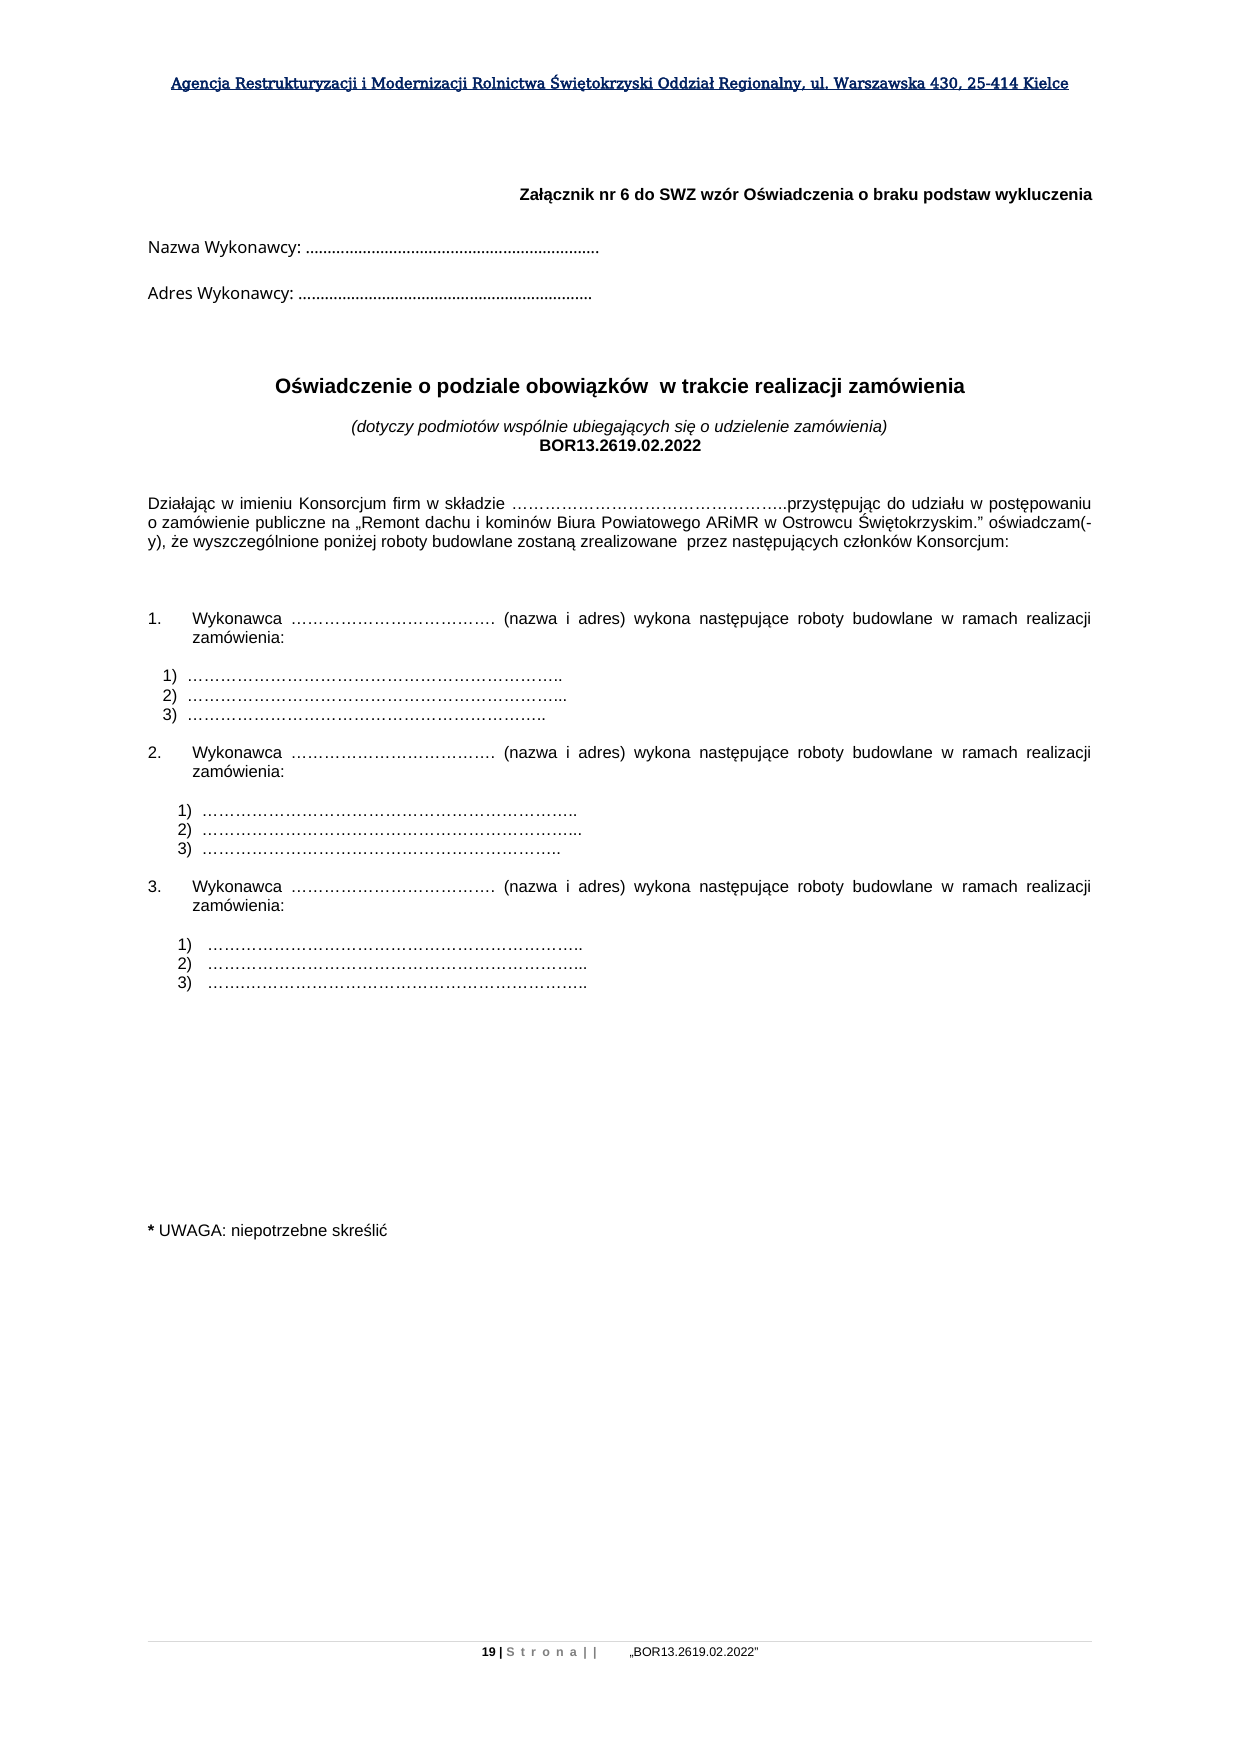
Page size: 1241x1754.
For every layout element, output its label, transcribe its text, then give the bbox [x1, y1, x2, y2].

text Oświadczenie o podziale obowiązków w trakcie realizacji zamówienia [148, 374, 1092, 398]
text Adres Wykonawcy: …………………………………………………………. [148, 281, 1092, 304]
list Wykonawca ………………………………. (nazwa i adres) wykona następujące roboty budowlane w ramach realizacji zamówienia: [148, 609, 1092, 647]
list …………………………………………………………... [162, 685, 1092, 704]
list ………………………………………………………….. [177, 800, 1092, 819]
list ………………………………………………………….. [177, 934, 1092, 954]
text Załącznik nr 6 do SWZ wzór Oświadczenia o braku podstaw wykluczenia [148, 185, 1092, 204]
list Wykonawca ………………………………. (nazwa i adres) wykona następujące roboty budowlane w ramach realizacji zamówienia: [148, 877, 1092, 915]
list …………………………………………………………... [177, 819, 1092, 839]
list …….…………………………………………………….. [177, 973, 1092, 992]
list …………………………………………………………... [177, 954, 1092, 973]
list ………………………………………………………….. [162, 666, 1092, 685]
list Wykonawca ………………………………. (nazwa i adres) wykona następujące roboty budowlane w ramach realizacji zamówienia: [148, 743, 1092, 781]
text Działając w imieniu Konsorcjum firm w składzie …………………………………………..przystępując do udziału w postępowaniu o zamówienie publiczne na „Remont dachu i kominów Biura Powiatowego ARiMR w Ostrowcu Świętokrzyskim.” oświadczam(-y), że wyszczególnione poniżej roboty budowlane zostaną zrealizowane przez następujących członków Konsorcjum: [148, 494, 1092, 551]
list ……………………………………………………….. [162, 704, 1092, 724]
text BOR13.2619.02.2022 [148, 436, 1092, 455]
text Nazwa Wykonawcy: …………………………………………………………. [148, 236, 1092, 258]
text (dotyczy podmiotów wspólnie ubiegających się o udzielenie zamówienia) [148, 417, 1092, 436]
text * UWAGA: niepotrzebne skreślić [148, 1221, 1092, 1240]
list ……………………………………………………….. [177, 839, 1092, 858]
